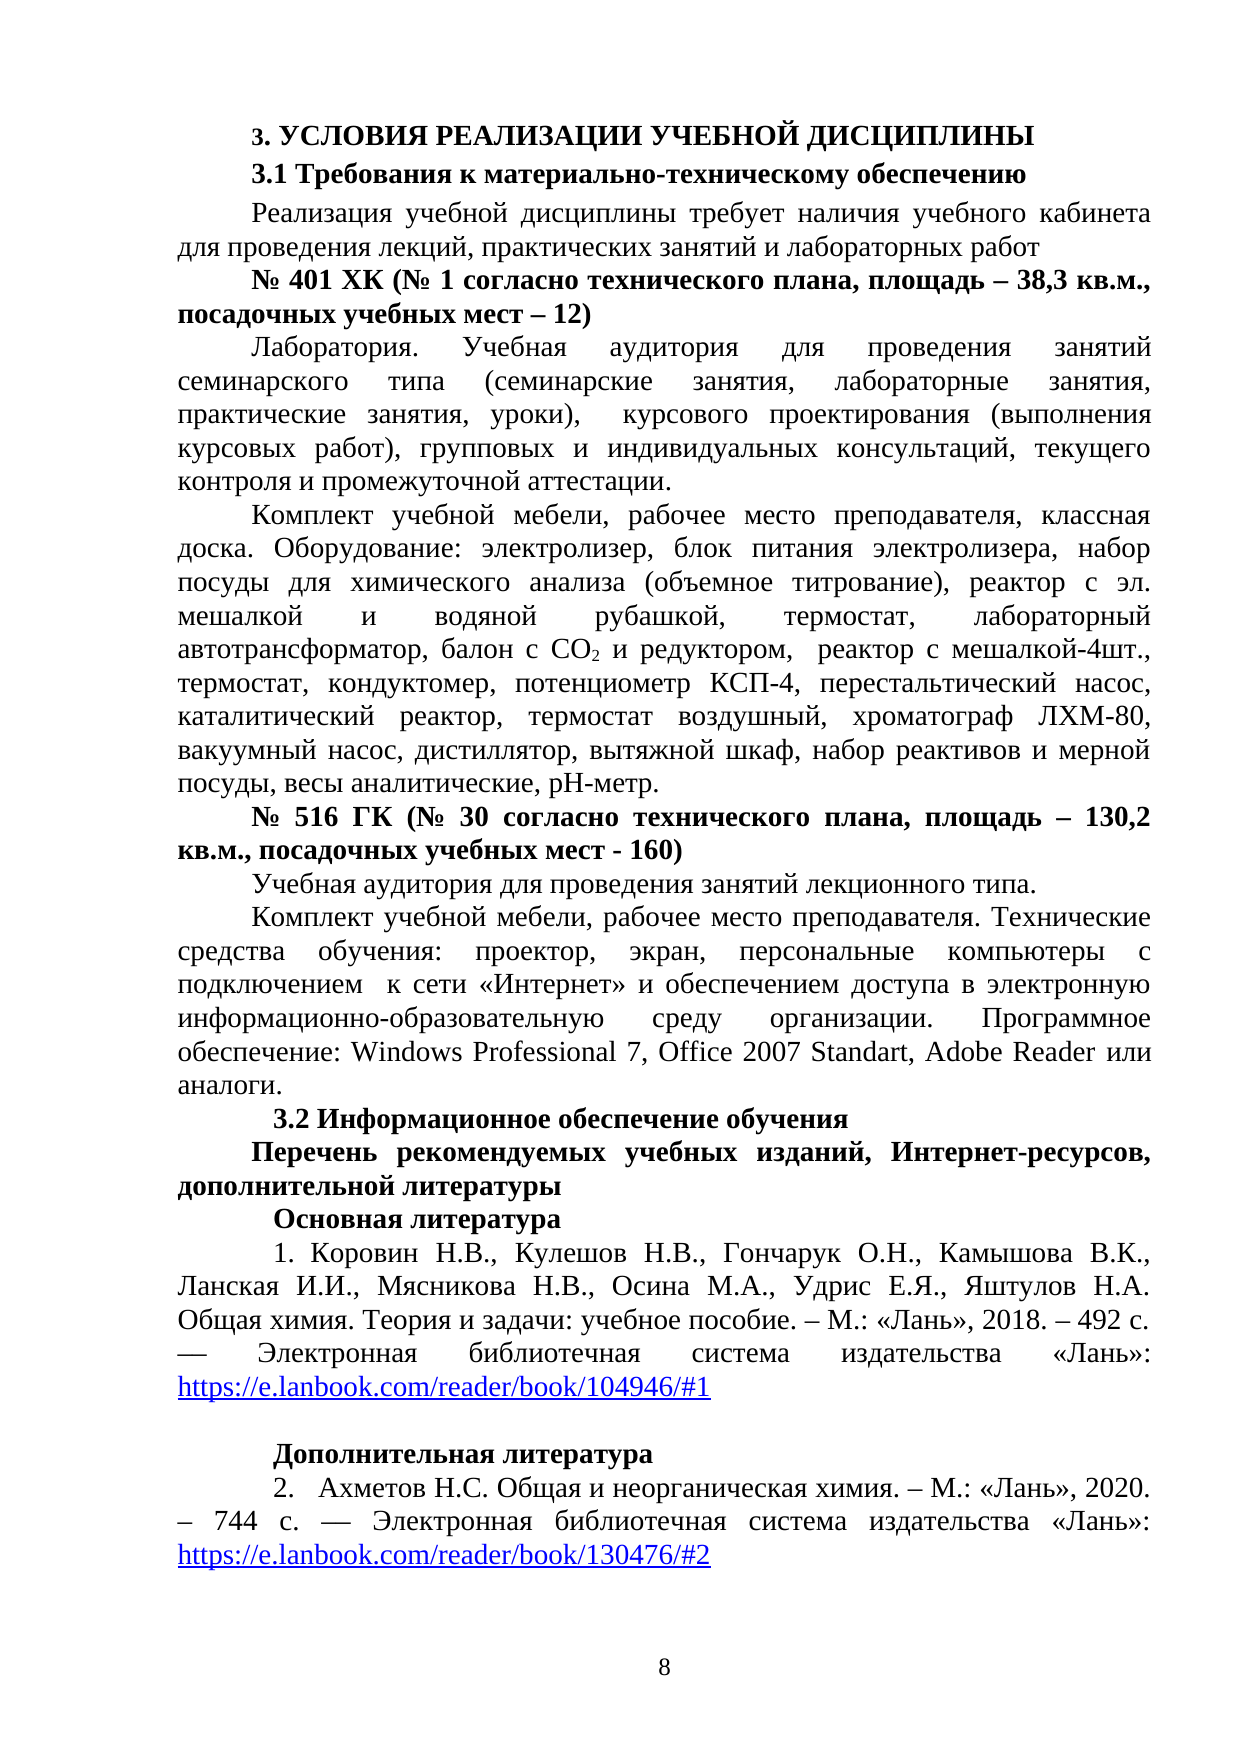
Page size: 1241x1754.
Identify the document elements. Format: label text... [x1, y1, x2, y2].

list Коровин Н.В., Кулешов Н.В., Гончарук О.Н., Камышова В.К., Ланская И.И., Мясникова Н.В., Осина М.А., Удрис Е.Я., Яштулов Н.А. Общая химия. Теория и задачи: учебное пособие. – М.: «Лань», 2018. – 492 с. –– Электронная библиотечная система издательства «Лань»: https://e.lanbook.com/reader/book/104946/#1 [177, 1235, 1152, 1269]
text Дополнительная литература [273, 1436, 1152, 1470]
text Лаборатория. Учебная аудитория для проведения занятий семинарского типа (семинарские занятия, лабораторные занятия, практические занятия, уроки), курсового проектирования (выполнения курсовых работ), групповых и индивидуальных консультаций, текущего контроля и промежуточной аттестации. [177, 329, 1152, 497]
list Ахметов Н.С. Общая и неорганическая химия. – М.: «Лань», 2020. – 744 с. –– Электронная библиотечная система издательства «Лань»: https://e.lanbook.com/reader/book/130476/#2 [177, 1470, 1152, 1570]
text Перечень рекомендуемых учебных изданий, Интернет-ресурсов, дополнительной литературы [177, 1134, 1152, 1201]
subtitle 3.2 Информационное обеспечение обучения [177, 1101, 1152, 1134]
text 3.1 Требования к материально-техническому обеспечению [177, 157, 1152, 190]
text № 401 ХК (№ 1 согласно технического плана, площадь – 38,3 кв.м., посадочных учебных мест – 12) [177, 262, 1152, 329]
subtitle 3. условия реализации УЧЕБНОЙ дисциплины [177, 118, 1152, 152]
text Реализация учебной дисциплины требует наличия учебного кабинета для проведения лекций, практических занятий и лабораторных работ [177, 195, 1152, 262]
text Учебная аудитория для проведения занятий лекционного типа. [177, 866, 1152, 899]
text Основная литература [177, 1201, 1152, 1235]
text Комплект учебной мебели, рабочее место преподавателя, классная доска. Оборудование: электролизер, блок питания электролизера, набор посуды для химического анализа (объемное титрование), реактор с эл. мешалкой и водяной рубашкой, термостат, лабораторный автотрансформатор, балон с СО2 и редуктором, реактор с мешалкой-4шт., термостат, кондуктомер, потенциометр КСП-4, перестальтический насос, каталитический реактор, термостат воздушный, хроматограф ЛХМ-80, вакуумный насос, дистиллятор, вытяжной шкаф, набор реактивов и мерной посуды, весы аналитические, рН-метр. [177, 497, 1152, 799]
list Коровин Н.В., Кулешов Н.В., Гончарук О.Н., Камышова В.К., Ланская И.И., Мясникова Н.В., Осина М.А., Удрис Е.Я., Яштулов Н.А. Общая химия. Теория и задачи: учебное пособие. – М.: «Лань», 2018. – 492 с. –– Электронная библиотечная система издательства «Лань»: https://e.lanbook.com/reader/book/104946/#1 [177, 1302, 1152, 1403]
text № 516 ГК (№ 30 согласно технического плана, площадь – 130,2 кв.м., посадочных учебных мест - 160) [177, 799, 1152, 866]
text Комплект учебной мебели, рабочее место преподавателя. Технические средства обучения: проектор, экран, персональные компьютеры с подключением к сети «Интернет» и обеспечением доступа в электронную информационно-образовательную среду организации. Программное обеспечение: Windows Professional 7, Office 2007 Standart, Adobe Reader или аналоги. [177, 899, 1152, 1101]
